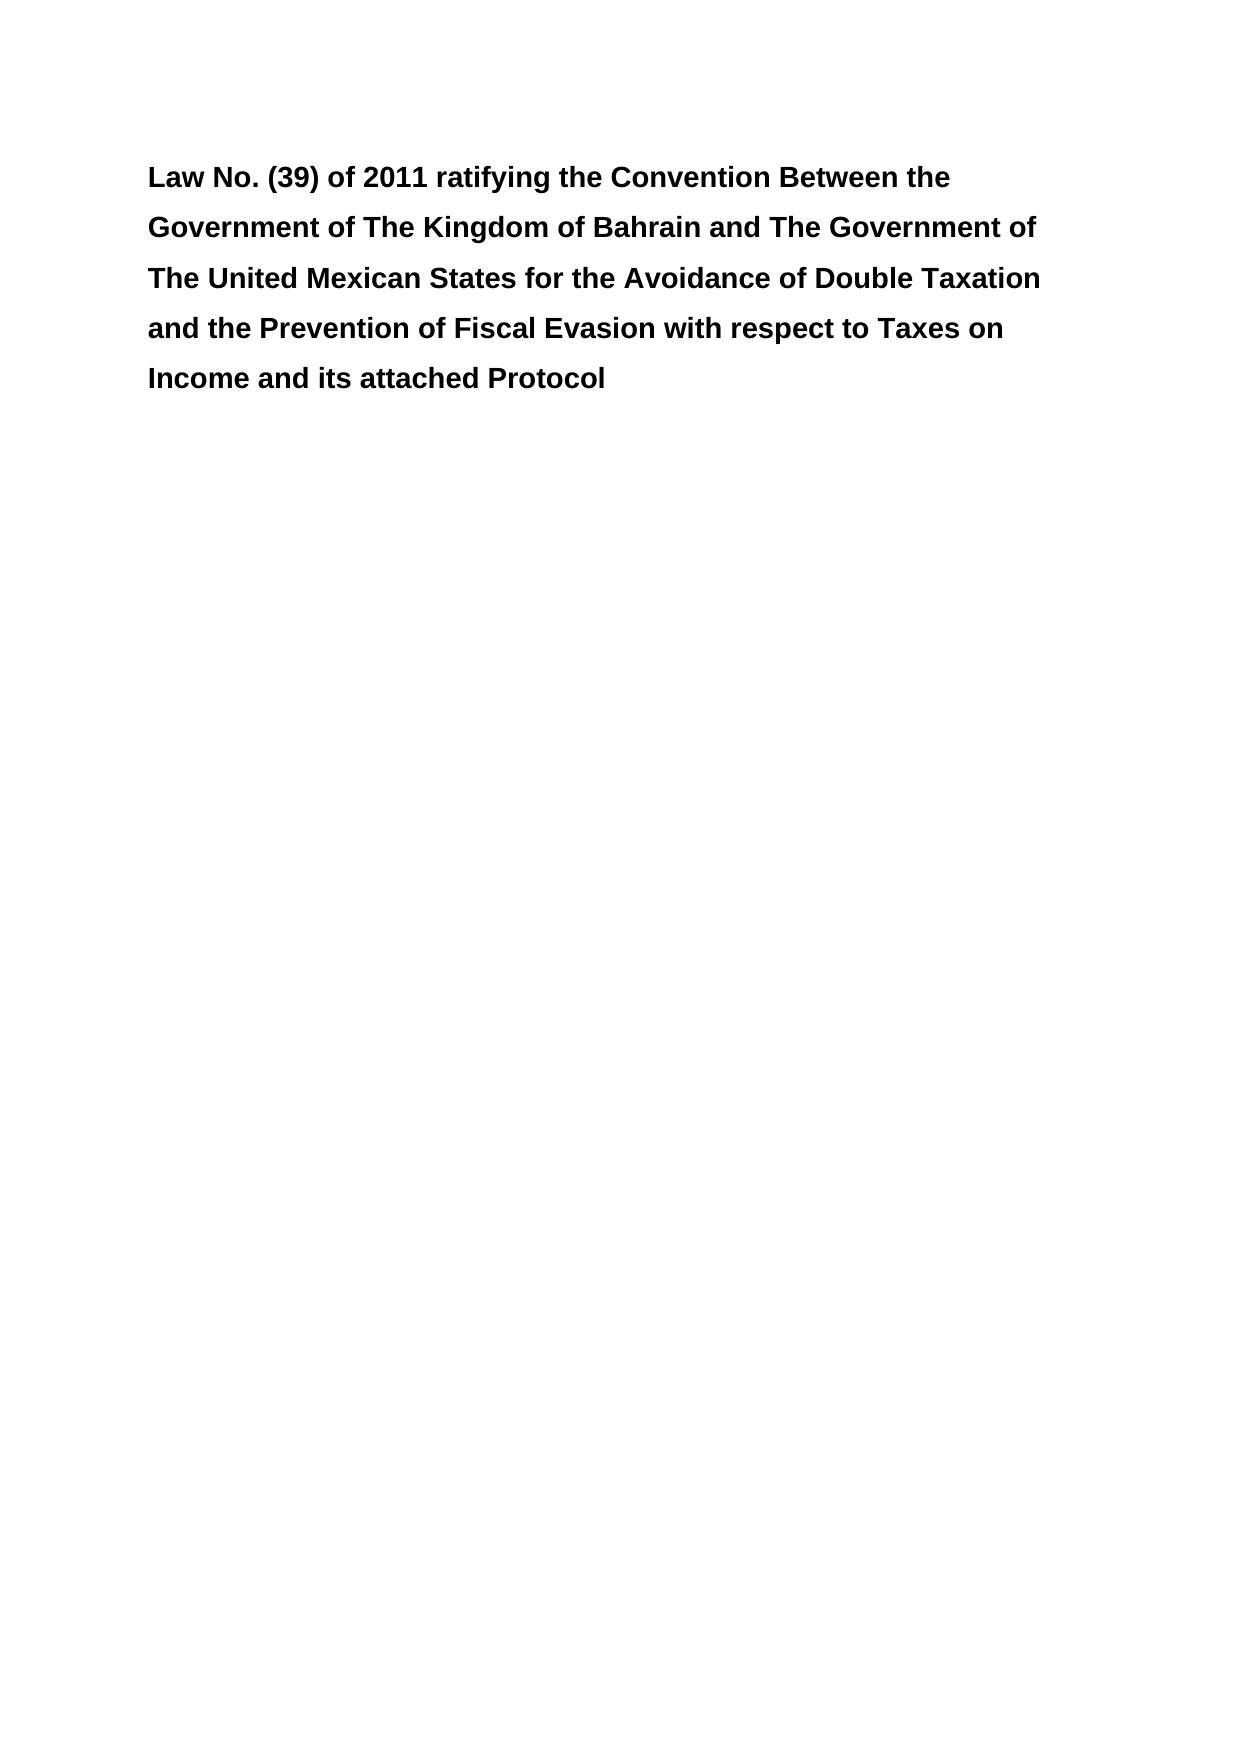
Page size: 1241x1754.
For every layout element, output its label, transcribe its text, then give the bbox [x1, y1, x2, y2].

text Law No. (39) of 2011 ratifying the Convention Between the Government of The Kingdom of Bahrain and The Government of The United Mexican States for the Avoidance of Double Taxation and the Prevention of Fiscal Evasion with respect to Taxes on Income and its attached Protocol [148, 160, 1093, 395]
